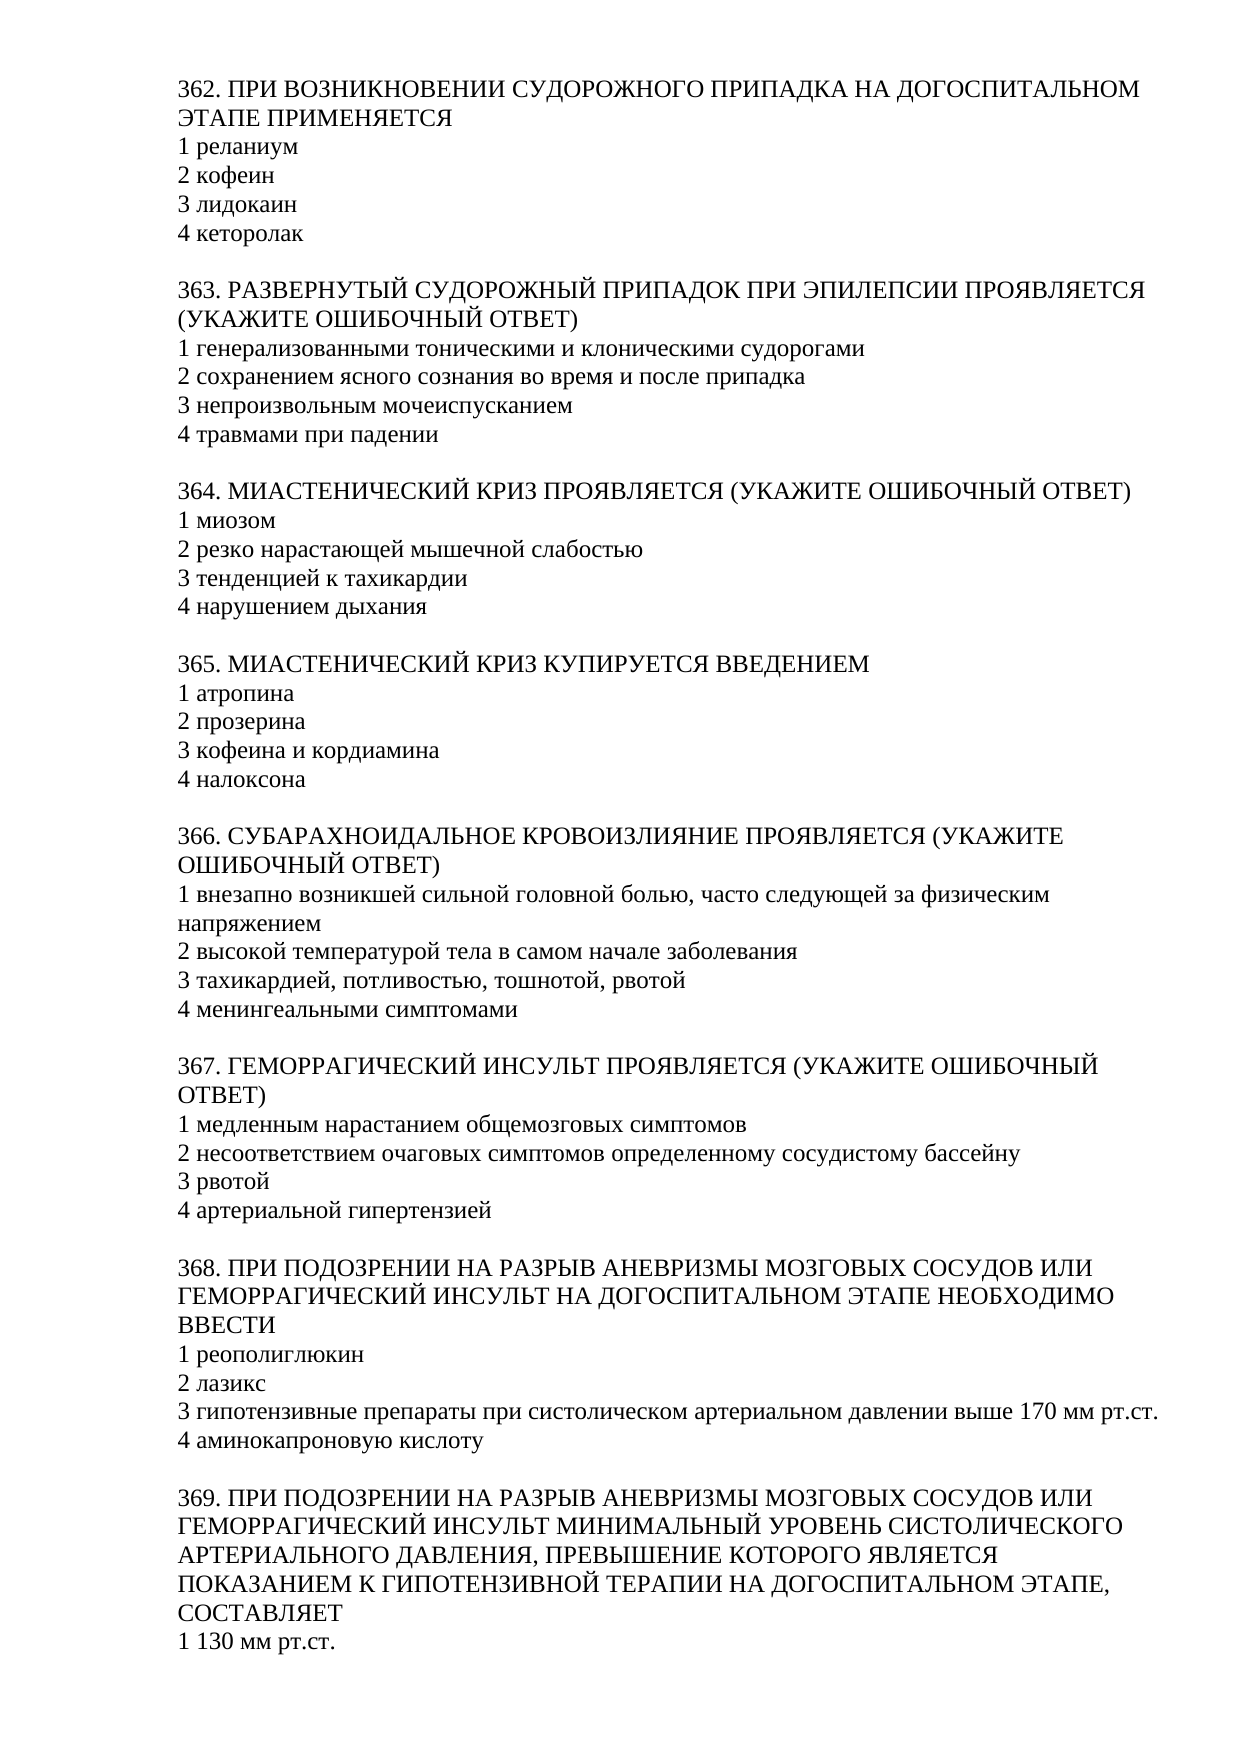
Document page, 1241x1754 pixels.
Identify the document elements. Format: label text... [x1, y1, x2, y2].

text 3 лидокаин [177, 189, 1167, 218]
text 2 лазикс [177, 1368, 1167, 1396]
text 3 гипотензивные препараты при систолическом артериальном давлении выше 170 мм рт.ст. [177, 1396, 1167, 1425]
text 4 травмами при падении [177, 419, 1167, 448]
text 1 генерализованными тоническими и клоническими судорогами [177, 333, 1167, 361]
text 1 миозом [177, 505, 1167, 534]
text 4 налоксона [177, 764, 1167, 793]
text 2 сохранением ясного сознания во время и после припадка [177, 361, 1167, 390]
text 1 внезапно возникшей сильной головной болью, часто следующей за физическим напряжением [177, 879, 1167, 936]
text 2 прозерина [177, 706, 1167, 735]
text 1 реополиглюкин [177, 1339, 1167, 1368]
text 1 медленным нарастанием общемозговых симптомов [177, 1109, 1167, 1138]
text 3 кофеина и кордиамина [177, 735, 1167, 764]
text 4 кеторолак [177, 218, 1167, 246]
text 2 резко нарастающей мышечной слабостью [177, 534, 1167, 563]
text 2 кофеин [177, 160, 1167, 189]
text 4 артериальной гипертензией [177, 1195, 1167, 1224]
text 367. ГЕМОРРАГИЧЕСКИЙ ИНСУЛЬТ ПРОЯВЛЯЕТСЯ (УКАЖИТЕ ОШИБОЧНЫЙ ОТВЕТ) [177, 1051, 1167, 1109]
text 1 атропина [177, 678, 1167, 706]
text 364. МИАСТЕНИЧЕСКИЙ КРИЗ ПРОЯВЛЯЕТСЯ (УКАЖИТЕ ОШИБОЧНЫЙ ОТВЕТ) [177, 476, 1167, 505]
text 363. РАЗВЕРНУТЫЙ СУДОРОЖНЫЙ ПРИПАДОК ПРИ ЭПИЛЕПСИИ ПРОЯВЛЯЕТСЯ (УКАЖИТЕ ОШИБОЧНЫЙ ОТВЕТ) [177, 275, 1167, 333]
text 3 тенденцией к тахикардии [177, 563, 1167, 591]
text 2 высокой температурой тела в самом начале заболевания [177, 936, 1167, 965]
text 1 130 мм рт.ст. [177, 1626, 1167, 1655]
text 365. МИАСТЕНИЧЕСКИЙ КРИЗ КУПИРУЕТСЯ ВВЕДЕНИЕМ [177, 649, 1167, 678]
text 4 менингеальными симптомами [177, 994, 1167, 1023]
text 4 аминокапроновую кислоту [177, 1425, 1167, 1454]
text 3 рвотой [177, 1166, 1167, 1195]
text 3 тахикардией, потливостью, тошнотой, рвотой [177, 965, 1167, 994]
text 362. ПРИ ВОЗНИКНОВЕНИИ СУДОРОЖНОГО ПРИПАДКА НА ДОГОСПИТАЛЬНОМ ЭТАПЕ ПРИМЕНЯЕТСЯ [177, 74, 1167, 131]
text 3 непроизвольным мочеиспусканием [177, 390, 1167, 419]
text 368. ПРИ ПОДОЗРЕНИИ НА РАЗРЫВ АНЕВРИЗМЫ МОЗГОВЫХ СОСУДОВ ИЛИ ГЕМОРРАГИЧЕСКИЙ ИНСУЛЬТ НА ДОГОСПИТАЛЬНОМ ЭТАПЕ НЕОБХОДИМО ВВЕСТИ [177, 1253, 1167, 1339]
text 4 нарушением дыхания [177, 591, 1167, 620]
text 2 несоответствием очаговых симптомов определенному сосудистому бассейну [177, 1138, 1167, 1166]
text 369. ПРИ ПОДОЗРЕНИИ НА РАЗРЫВ АНЕВРИЗМЫ МОЗГОВЫХ СОСУДОВ ИЛИ ГЕМОРРАГИЧЕСКИЙ ИНСУЛЬТ МИНИМАЛЬНЫЙ УРОВЕНЬ СИСТОЛИЧЕСКОГО АРТЕРИАЛЬНОГО ДАВЛЕНИЯ, ПРЕВЫШЕНИЕ КОТОРОГО ЯВЛЯЕТСЯ ПОКАЗАНИЕМ К ГИПОТЕНЗИВНОЙ ТЕРАПИИ НА ДОГОСПИТАЛЬНОМ ЭТАПЕ, СОСТАВЛЯЕТ [177, 1483, 1167, 1626]
text 366. СУБАРАХНОИДАЛЬНОЕ КРОВОИЗЛИЯНИЕ ПРОЯВЛЯЕТСЯ (УКАЖИТЕ ОШИБОЧНЫЙ ОТВЕТ) [177, 821, 1167, 879]
text 1 реланиум [177, 131, 1167, 160]
